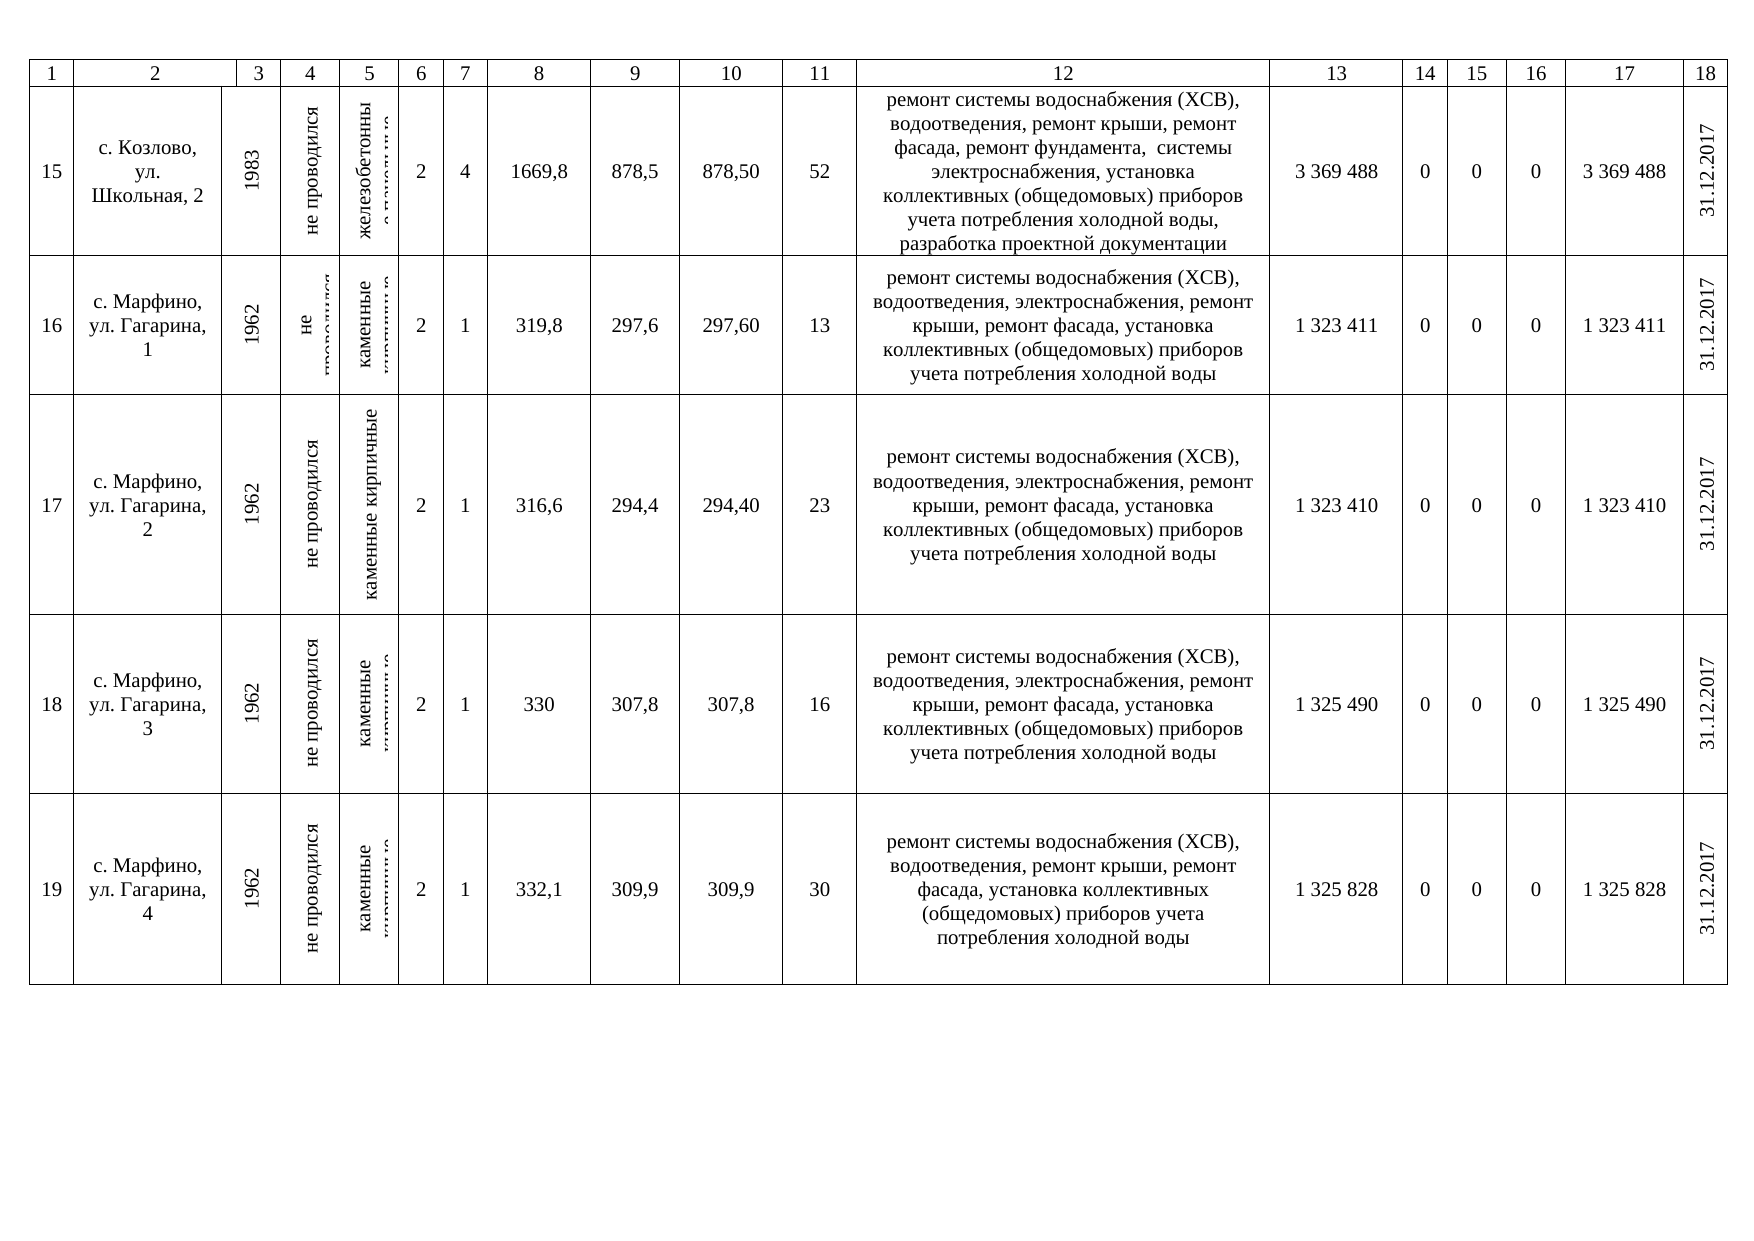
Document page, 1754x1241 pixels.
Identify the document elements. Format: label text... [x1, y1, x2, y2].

table_cell каменные кирпичные [340, 615, 398, 792]
table_header 18 [1684, 60, 1727, 86]
table_header 2 [74, 60, 236, 86]
table_cell 1 325 828 [1566, 794, 1683, 984]
table_cell 1 323 411 [1270, 256, 1402, 394]
table_header 7 [444, 60, 487, 86]
table_cell не проводился [281, 794, 339, 984]
table_cell 16 [30, 256, 73, 394]
table_cell ремонт системы водоснабжения (ХСВ), водоотведения, электроснабжения, ремонт крыши, ремонт фасада, установка коллективных (общедомовых) приборов учета потребления холодной воды [857, 615, 1269, 792]
table_cell каменные кирпичные [340, 256, 398, 394]
table_cell 319,8 [488, 256, 590, 394]
table_cell не проводился [281, 256, 339, 394]
table_cell 307,8 [680, 615, 782, 792]
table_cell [857, 87, 1269, 255]
table_cell ремонт системы водоснабжения (ХСВ), водоотведения, электроснабжения, ремонт крыши, ремонт фасада, установка коллективных (общедомовых) приборов учета потребления холодной воды [857, 256, 1269, 394]
table_cell 297,60 [680, 256, 782, 394]
table_cell 1669,8 [488, 87, 590, 255]
table_cell 0 [1403, 87, 1447, 255]
table_cell 30 [783, 794, 856, 984]
table_cell 2 [399, 794, 443, 984]
table_cell 294,4 [591, 395, 679, 614]
table_cell 309,9 [680, 794, 782, 984]
table_cell 13 [783, 256, 856, 394]
table_cell 330 [488, 615, 590, 792]
table_cell 0 [1403, 615, 1447, 792]
table_header 12 [857, 60, 1269, 86]
table_cell 1 323 410 [1566, 395, 1683, 614]
table_cell 0 [1507, 794, 1565, 984]
table_cell 0 [1507, 615, 1565, 792]
table_header 16 [1507, 60, 1565, 86]
table_cell 1 325 490 [1270, 615, 1402, 792]
table_cell с. Марфино, ул. Гагарина, 4 [74, 794, 221, 984]
table_cell 1 325 490 [1566, 615, 1683, 792]
table_cell каменные кирпичные [340, 395, 398, 614]
table_cell 1 [444, 615, 487, 792]
table_cell 52 [783, 87, 856, 255]
table_header 4 [281, 60, 339, 86]
table_cell 15 [30, 87, 73, 255]
table_cell 2 [399, 87, 443, 255]
table_header 17 [1566, 60, 1683, 86]
table_cell с. Марфино, ул. Гагарина, 3 [74, 615, 221, 792]
table_cell 31.12.2017 [1684, 615, 1727, 792]
table_cell 31.12.2017 [1684, 87, 1727, 255]
table_cell не проводился [281, 87, 339, 255]
table_cell 0 [1403, 395, 1447, 614]
table_cell 0 [1403, 256, 1447, 394]
table_cell 297,6 [591, 256, 679, 394]
table_cell 31.12.2017 [1684, 794, 1727, 984]
table_cell 1 323 411 [1566, 256, 1683, 394]
table_header 9 [591, 60, 679, 86]
table_cell 4 [444, 87, 487, 255]
table_cell 316,6 [488, 395, 590, 614]
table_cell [340, 87, 398, 255]
table_cell 1 [444, 256, 487, 394]
table_cell 0 [1448, 256, 1506, 394]
table_header 15 [1448, 60, 1506, 86]
table_cell 19 [30, 794, 73, 984]
table_cell 1962 [222, 615, 280, 792]
table_header 1 [30, 60, 73, 86]
table_cell 0 [1448, 87, 1506, 255]
table_cell 2 [399, 256, 443, 394]
table_cell с. Марфино, ул. Гагарина, 2 [74, 395, 221, 614]
table_cell 2 [399, 615, 443, 792]
table_cell не проводился [281, 395, 339, 614]
table_cell с. Козлово, ул. Школьная, 2 [74, 87, 221, 255]
table_header 14 [1403, 60, 1447, 86]
table_cell 1962 [222, 395, 280, 614]
table_cell 1 323 410 [1270, 395, 1402, 614]
table_cell 309,9 [591, 794, 679, 984]
table_cell каменные кирпичные [340, 794, 398, 984]
table_cell 1962 [222, 256, 280, 394]
table_header 3 [237, 60, 280, 86]
table_cell 307,8 [591, 615, 679, 792]
table_cell 31.12.2017 [1684, 395, 1727, 614]
table_cell 17 [30, 395, 73, 614]
table_cell 1 325 828 [1270, 794, 1402, 984]
table_header 10 [680, 60, 782, 86]
table_cell не проводился [281, 615, 339, 792]
table_cell 332,1 [488, 794, 590, 984]
table_cell с. Марфино, ул. Гагарина, 1 [74, 256, 221, 394]
table_cell 1 [444, 395, 487, 614]
table_header 5 [340, 60, 398, 86]
table_header 11 [783, 60, 856, 86]
table_cell 3 369 488 [1566, 87, 1683, 255]
table_cell 3 369 488 [1270, 87, 1402, 255]
table_cell 0 [1507, 256, 1565, 394]
table_cell 0 [1448, 615, 1506, 792]
table_cell 1 [444, 794, 487, 984]
table_header 8 [488, 60, 590, 86]
table_cell 1962 [222, 794, 280, 984]
table_cell 0 [1448, 395, 1506, 614]
table_cell 0 [1448, 794, 1506, 984]
table_cell 878,5 [591, 87, 679, 255]
table_header 13 [1270, 60, 1402, 86]
table_header 6 [399, 60, 443, 86]
table_cell 294,40 [680, 395, 782, 614]
table_cell 31.12.2017 [1684, 256, 1727, 394]
table_cell 2 [399, 395, 443, 614]
table_cell 0 [1507, 87, 1565, 255]
table_cell ремонт системы водоснабжения (ХСВ), водоотведения, электроснабжения, ремонт крыши, ремонт фасада, установка коллективных (общедомовых) приборов учета потребления холодной воды [857, 395, 1269, 614]
table_cell 0 [1403, 794, 1447, 984]
table_cell 1983 [222, 87, 280, 255]
table_cell ремонт системы водоснабжения (ХСВ), водоотведения, ремонт крыши, ремонт фасада, установка коллективных (общедомовых) приборов учета потребления холодной воды [857, 794, 1269, 984]
table_cell 16 [783, 615, 856, 792]
table_cell 23 [783, 395, 856, 614]
table_cell 878,50 [680, 87, 782, 255]
table_cell 0 [1507, 395, 1565, 614]
table_cell 18 [30, 615, 73, 792]
